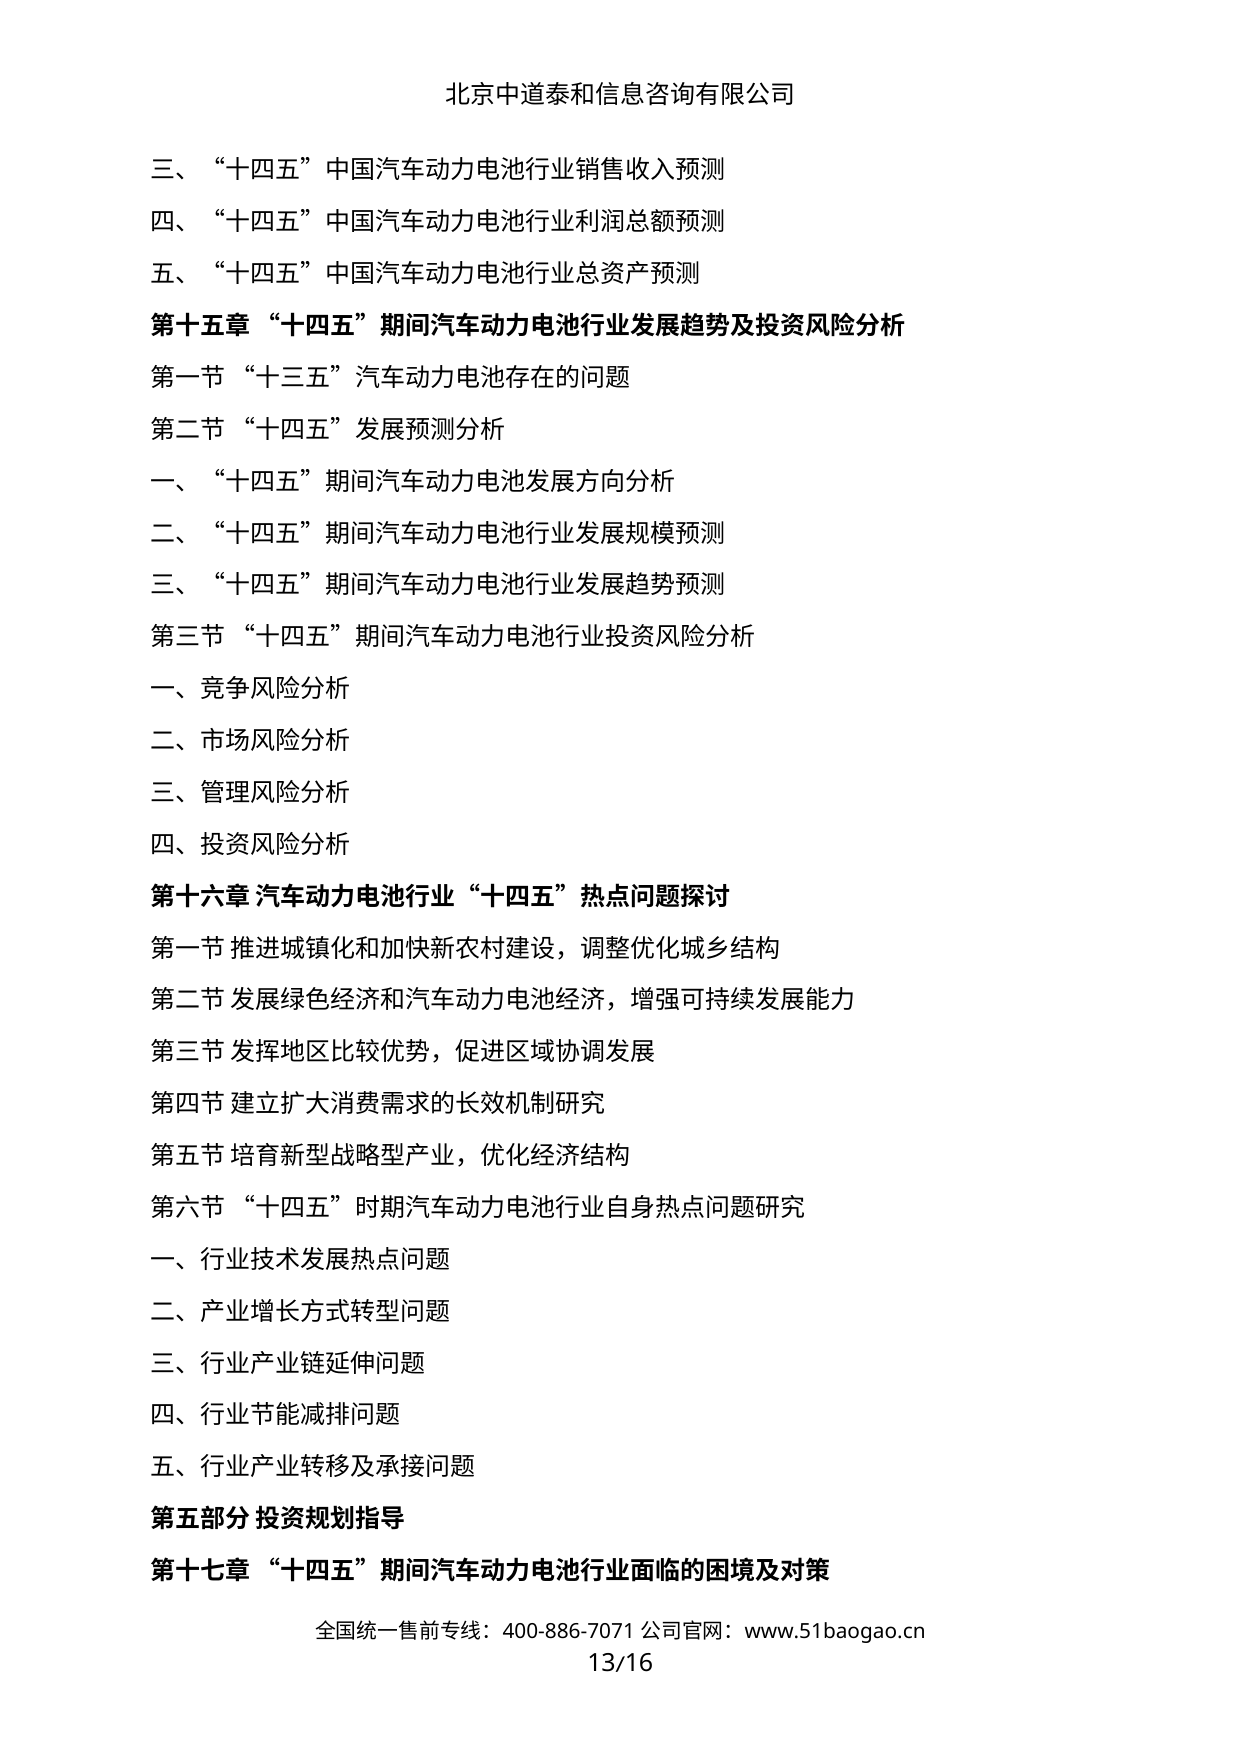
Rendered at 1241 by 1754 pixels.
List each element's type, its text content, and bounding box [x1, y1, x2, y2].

text 第四节 建立扩大消费需求的长效机制研究 [150, 1084, 1090, 1120]
text 第五节 培育新型战略型产业，优化经济结构 [150, 1136, 1090, 1172]
text 五、行业产业转移及承接问题 [150, 1447, 1090, 1483]
text 第十五章 “十四五”期间汽车动力电池行业发展趋势及投资风险分析 [150, 306, 1090, 342]
text 一、行业技术发展热点问题 [150, 1239, 1090, 1276]
text 第一节 “十三五”汽车动力电池存在的问题 [150, 357, 1090, 394]
text 三、行业产业链延伸问题 [150, 1343, 1090, 1379]
text 第十六章 汽车动力电池行业“十四五”热点问题探讨 [150, 876, 1090, 912]
text 第五部分 投资规划指导 [150, 1499, 1090, 1535]
text 三、管理风险分析 [150, 772, 1090, 809]
text 第一节 推进城镇化和加快新农村建设，调整优化城乡结构 [150, 928, 1090, 964]
text 二、市场风险分析 [150, 721, 1090, 757]
text 一、“十四五”期间汽车动力电池发展方向分析 [150, 461, 1090, 497]
text 第二节 “十四五”发展预测分析 [150, 409, 1090, 446]
text 第二节 发展绿色经济和汽车动力电池经济，增强可持续发展能力 [150, 980, 1090, 1016]
text 二、产业增长方式转型问题 [150, 1291, 1090, 1327]
text 四、行业节能减排问题 [150, 1395, 1090, 1431]
text 三、“十四五”中国汽车动力电池行业销售收入预测 [150, 150, 1090, 186]
text 五、“十四五”中国汽车动力电池行业总资产预测 [150, 254, 1090, 290]
text 第六节 “十四五”时期汽车动力电池行业自身热点问题研究 [150, 1187, 1090, 1224]
text 三、“十四五”期间汽车动力电池行业发展趋势预测 [150, 565, 1090, 601]
text 一、竞争风险分析 [150, 669, 1090, 705]
text 二、“十四五”期间汽车动力电池行业发展规模预测 [150, 513, 1090, 549]
text 四、投资风险分析 [150, 824, 1090, 861]
text 四、“十四五”中国汽车动力电池行业利润总额预测 [150, 202, 1090, 238]
text 第三节 “十四五”期间汽车动力电池行业投资风险分析 [150, 617, 1090, 653]
text 第十七章 “十四五”期间汽车动力电池行业面临的困境及对策 [150, 1551, 1090, 1587]
text 第三节 发挥地区比较优势，促进区域协调发展 [150, 1032, 1090, 1068]
